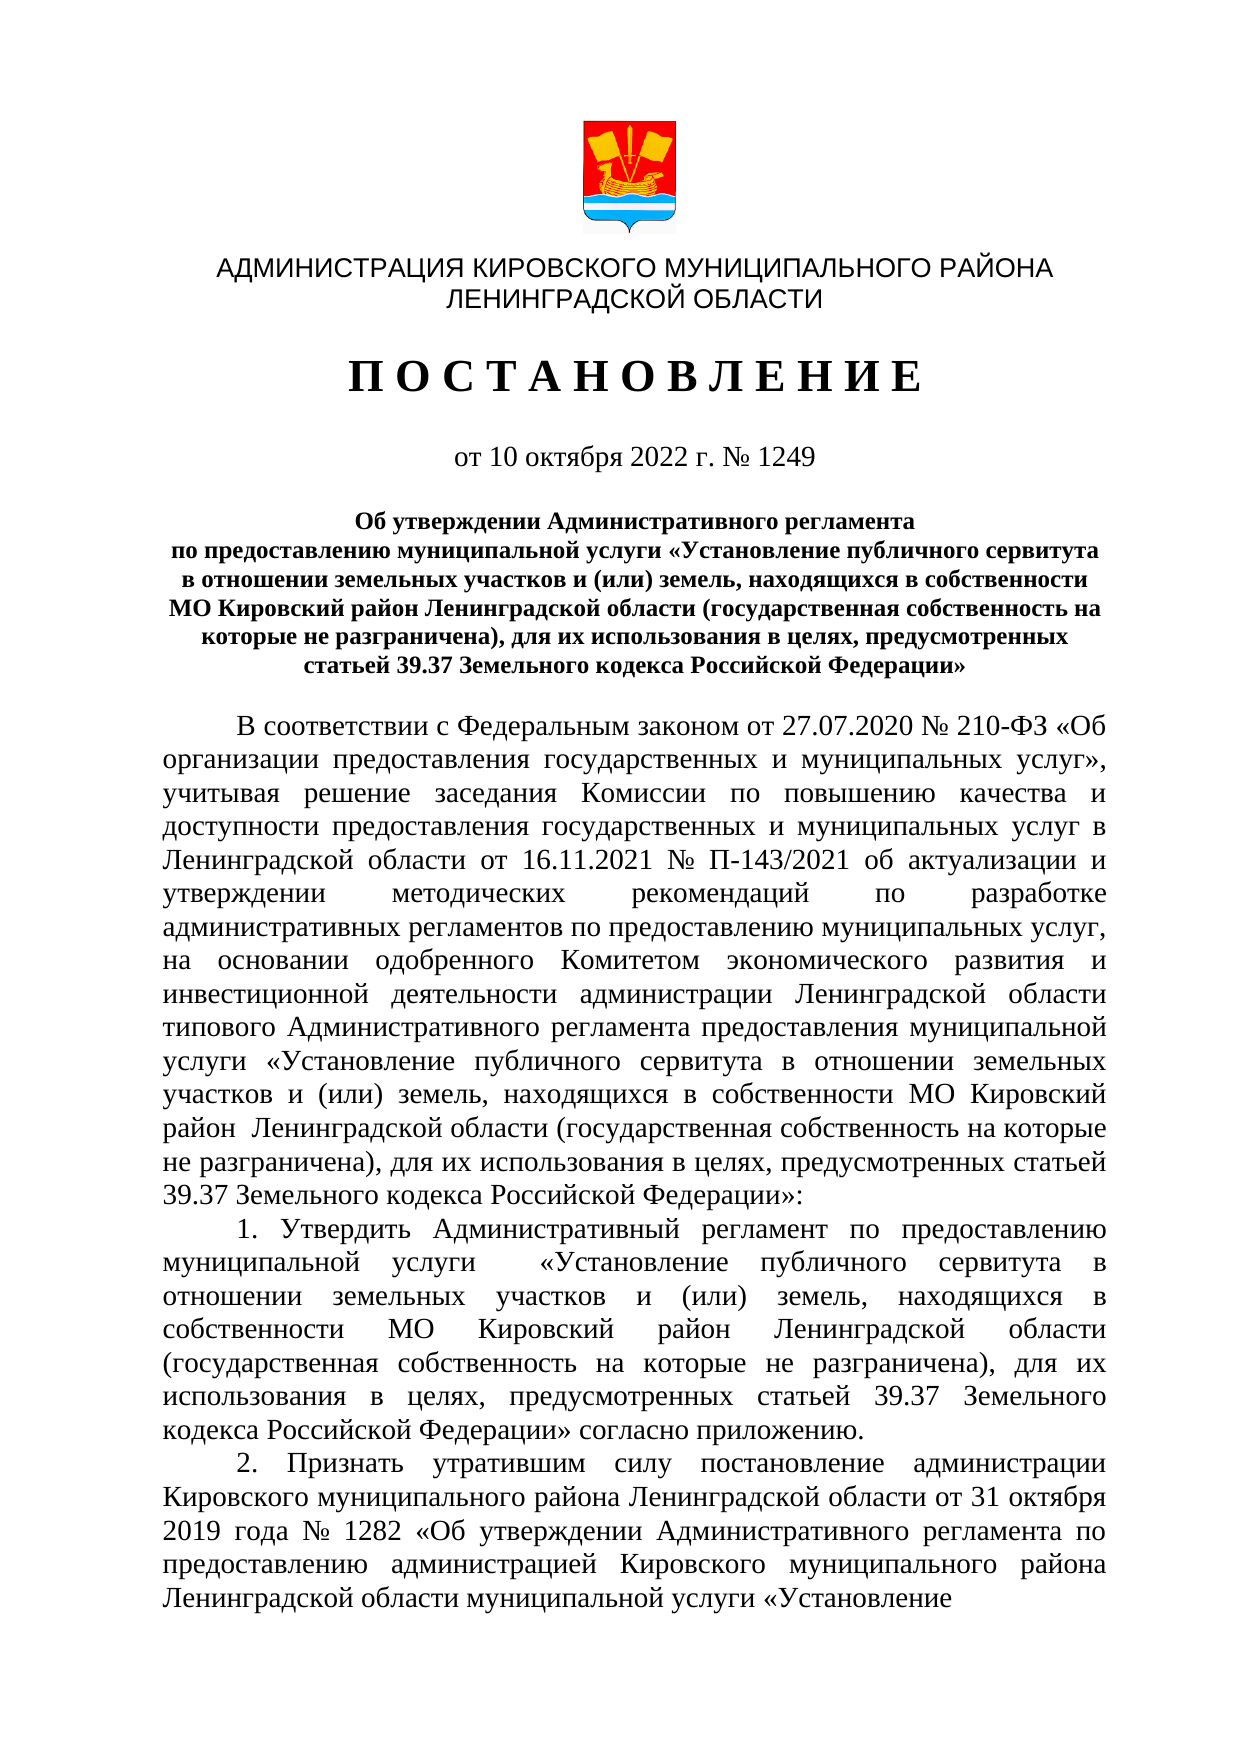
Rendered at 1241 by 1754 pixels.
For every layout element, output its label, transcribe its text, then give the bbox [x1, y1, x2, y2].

picture [582, 119, 677, 234]
text Об утверждении Административного регламента [162, 506, 1107, 535]
text АДМИНИСТРАЦИЯ КИРОВСКОГО МУНИЦИПАЛЬНОГО РАЙОНА ЛЕНИНГРАДСКОЙ ОБЛАСТИ [162, 252, 1107, 315]
text от 10 октября 2022 г. № 1249 [162, 439, 1107, 473]
text П О С Т А Н О В Л Е Н И Е [162, 348, 1107, 401]
text В соответствии с Федеральным законом от 27.07.2020 № 210-ФЗ «Об организации предоставления государственных и муниципальных услуг», учитывая решение заседания Комиссии по повышению качества и доступности предоставления государственных и муниципальных услуг в Ленинградской области от 16.11.2021 № П-143/2021 об актуализации и утверждении методических рекомендаций по разработке административных регламентов по предоставлению муниципальных услуг, на основании одобренного Комитетом экономического развития и инвестиционной деятельности администрации Ленинградской области типового Административного регламента предоставления муниципальной услуги «Установление публичного сервитута в отношении земельных участков и (или) земель, находящихся в собственности МО Кировский район Ленинградской области (государственная собственность на которые не разграничена), для их использования в целях, предусмотренных статьей 39.37 Земельного кодекса Российской Федерации»: [162, 708, 1107, 1211]
text 2. Признать утратившим силу постановление администрации Кировского муниципального района Ленинградской области от 31 октября 2019 года № 1282 «Об утверждении Административного регламента по предоставлению администрацией Кировского муниципального района Ленинградской области муниципальной услуги «Установление [162, 1446, 1107, 1613]
text по предоставлению муниципальной услуги «Установление публичного сервитута в отношении земельных участков и (или) земель, находящихся в собственности МО Кировский район Ленинградской области (государственная собственность на которые не разграничена), для их использования в целях, предусмотренных статьей 39.37 Земельного кодекса Российской Федерации» [162, 535, 1107, 679]
text 1. Утвердить Административный регламент по предоставлению муниципальной услуги «Установление публичного сервитута в отношении земельных участков и (или) земель, находящихся в собственности МО Кировский район Ленинградской области (государственная собственность на которые не разграничена), для их использования в целях, предусмотренных статьей 39.37 Земельного кодекса Российской Федерации» согласно приложению. [162, 1211, 1107, 1446]
